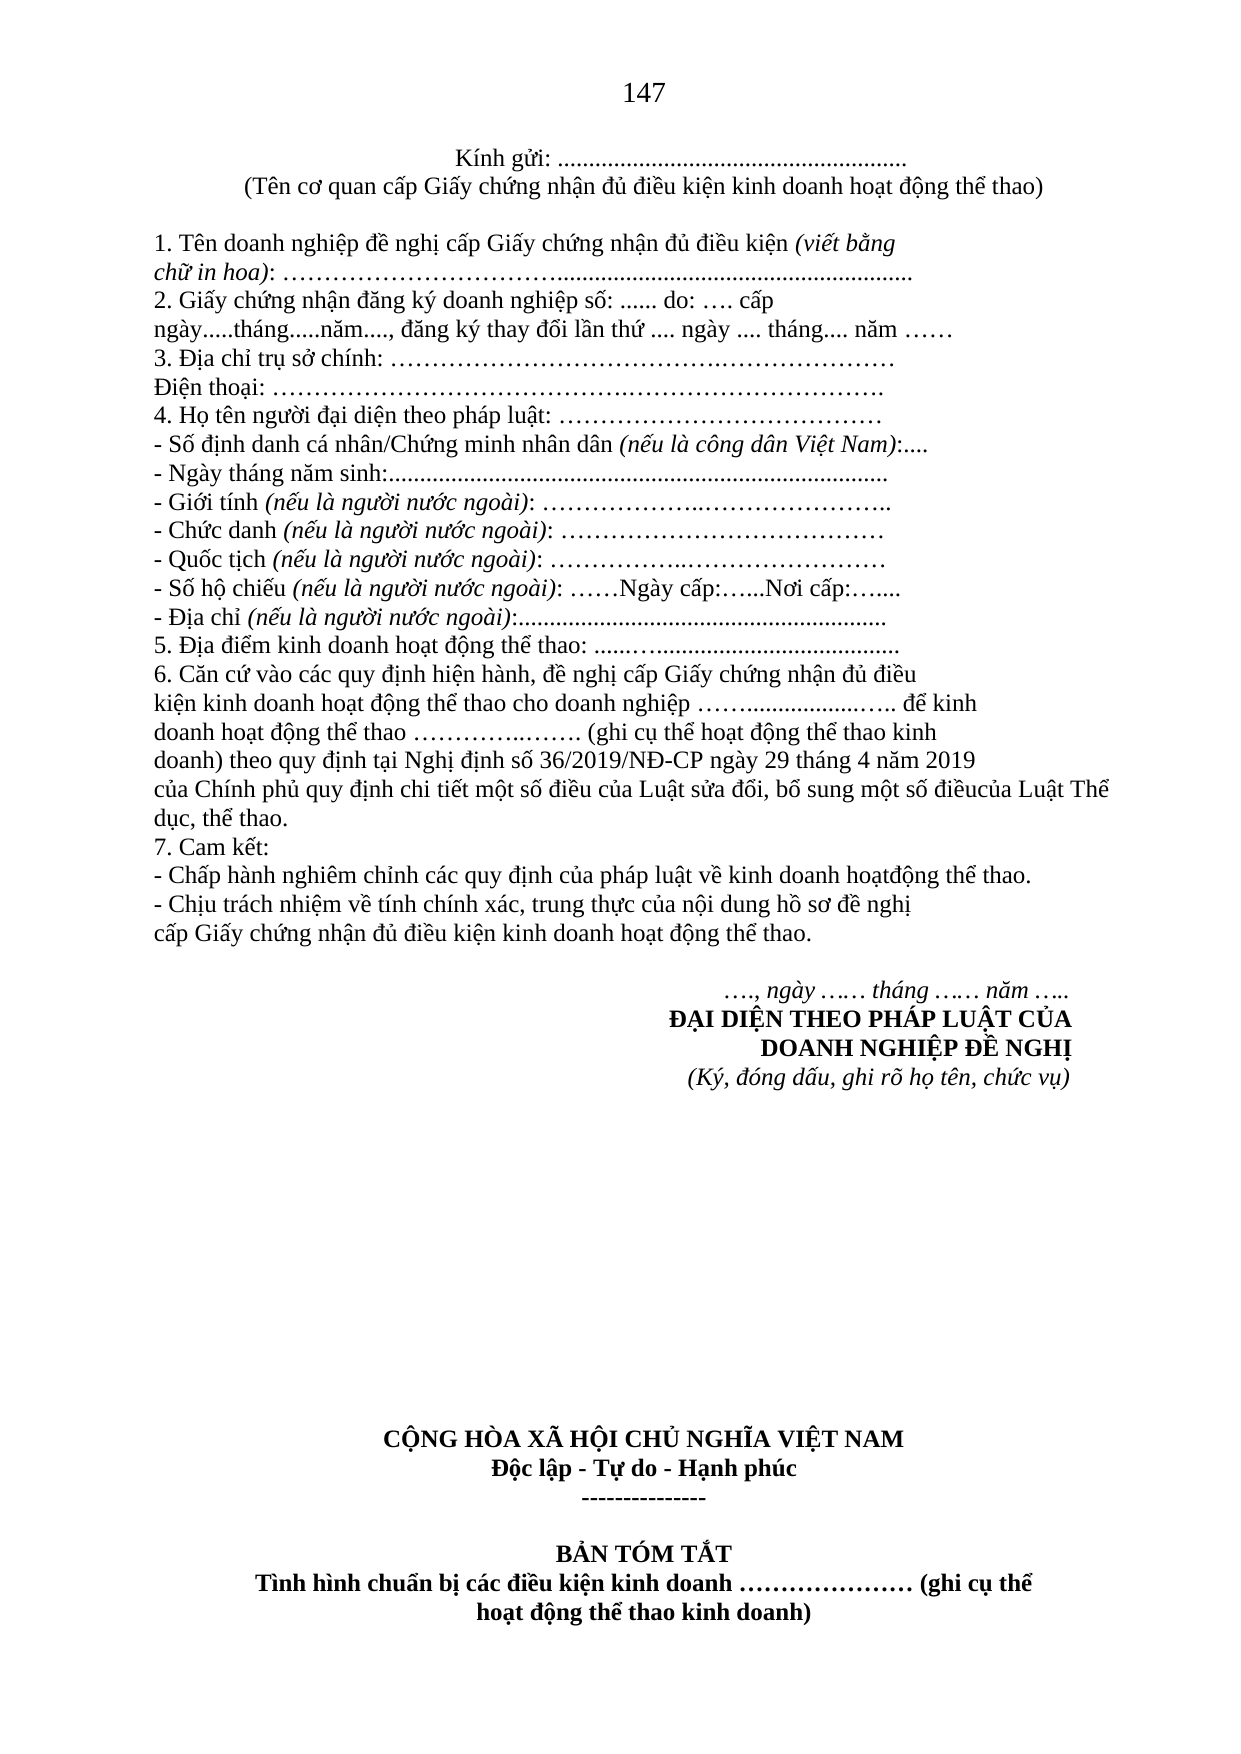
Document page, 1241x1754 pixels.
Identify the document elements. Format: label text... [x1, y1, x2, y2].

text CỘNG HÒA XÃ HỘI CHỦ NGHĨA VIỆT NAM Độc lập - Tự do - Hạnh phúc [153, 1424, 1134, 1482]
text 7. Cam kết: - Chấp hành nghiêm chỉnh các quy định của pháp luật về kinh doanh hoạtđộng thể thao. - Chịu trách nhiệm về tính chính xác, trung thực của nội dung hồ sơ đề nghị cấp Giấy chứng nhận đủ điều kiện kinh doanh hoạt động thể thao. [153, 832, 1134, 947]
table_header …., ngày …… tháng …… năm ….. ĐẠI DIỆN THEO PHÁP LUẬT CỦA DOANH NGHIỆP ĐỀ NGHỊ (Ký, đóng dấu, ghi rõ họ tên, chức vụ) [154, 976, 1083, 1091]
text 1. Tên doanh nghiệp đề nghị cấp Giấy chứng nhận đủ điều kiện (viết bằng chữ in hoa): ……………………………......................................................... 2. Giấy chứng nhận đăng ký doanh nghiệp số: ...... do: …. cấp ngày.....tháng.....năm...., đăng ký thay đổi lần thứ .... ngày .... tháng.... năm …… 3. Địa chỉ trụ sở chính: ………………………………….………………… Điện thoại: …………………………………….…………………………. 4. Họ tên người đại diện theo pháp luật: ………………………………… - Số định danh cá nhân/Chứng minh nhân dân (nếu là công dân Việt Nam):.... - Ngày tháng năm sinh:................................................................................ - Giới tính (nếu là người nước ngoài): ………………..………………….. - Chức danh (nếu là người nước ngoài): ………………………………… - Quốc tịch (nếu là người nước ngoài): ……………..…………………… - Số hộ chiếu (nếu là người nước ngoài): ……Ngày cấp:…...Nơi cấp:….... - Địa chỉ (nếu là người nước ngoài):........................................................... 5. Địa điểm kinh doanh hoạt động thể thao: ......…....................................... 6. Căn cứ vào các quy định hiện hành, đề nghị cấp Giấy chứng nhận đủ điều kiện kinh doanh hoạt động thể thao cho doanh nghiệp ……..................….. để kinh doanh hoạt động thể thao …………..……. (ghi cụ thể hoạt động thể thao kinh doanh) theo quy định tại Nghị định số 36/2019/NĐ-CP ngày 29 tháng 4 năm 2019 của Chính phủ quy định chi tiết một số điều của Luật sửa đổi, bổ sung một số điềucủa Luật Thể dục, thể thao. [153, 228, 1134, 832]
text Kính gửi: ........................................................ (Tên cơ quan cấp Giấy chứng nhận đủ điều kiện kinh doanh hoạt động thể thao) [153, 143, 1134, 228]
text BẢN TÓM TẮT Tình hình chuẩn bị các điều kiện kinh doanh ………………… (ghi cụ thể hoạt động thể thao kinh doanh) [153, 1511, 1134, 1626]
text --------------- [153, 1482, 1134, 1511]
